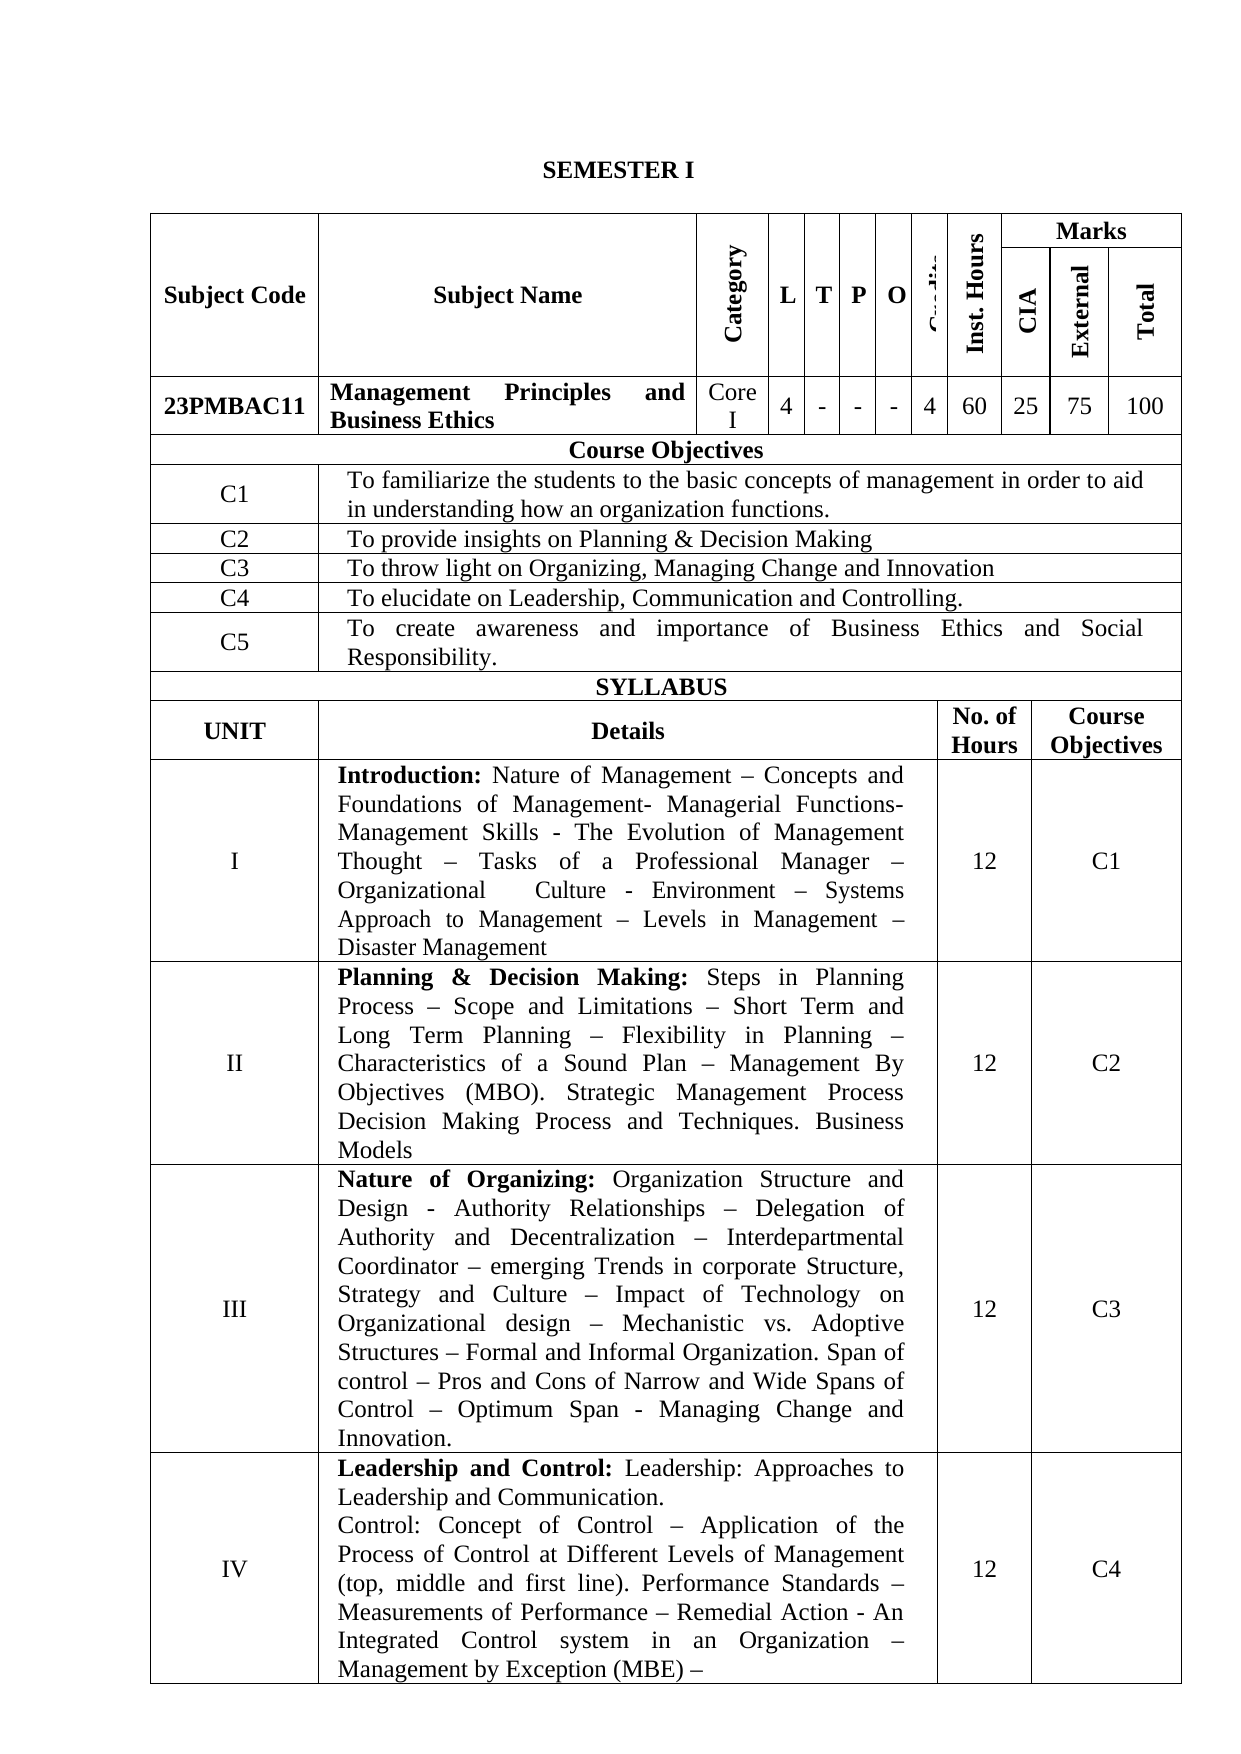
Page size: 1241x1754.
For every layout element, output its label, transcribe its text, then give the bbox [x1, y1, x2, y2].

table_cell Introduction: Nature of Management – Concepts and Foundations of Management- Managerial Functions- Management Skills - The Evolution of Management Thought – Tasks of a Professional Manager – Organizational Culture - Environment – Systems Approach to Management – Levels in Management – Disaster Management [319, 760, 937, 961]
table_header Credits [912, 214, 947, 376]
table_cell No. of Hours [938, 701, 1031, 759]
table_cell External [1051, 248, 1108, 376]
table_cell To elucidate on Leadership, Communication and Controlling. [319, 583, 1181, 612]
table_cell - [805, 377, 839, 434]
table_cell To throw light on Organizing, Managing Change and Innovation [319, 554, 1181, 582]
table_cell To create awareness and importance of Business Ethics and Social Responsibility. [319, 613, 1181, 671]
table_cell 12 [938, 1165, 1031, 1452]
table_cell Course Objectives [1032, 701, 1181, 759]
table_header T [805, 214, 839, 376]
text SEMESTER I [150, 155, 1087, 184]
table_cell III [151, 1165, 318, 1452]
table_cell C2 [1032, 962, 1181, 1163]
table_cell - [876, 377, 911, 434]
table_cell To provide insights on Planning & Decision Making [319, 524, 1181, 552]
table_cell Core I [697, 377, 768, 434]
table_header Category [697, 214, 768, 376]
table_cell 12 [938, 1453, 1031, 1683]
table_cell C2 [151, 524, 318, 552]
table_cell 75 [1051, 377, 1108, 434]
table_cell I [151, 760, 318, 961]
table_cell C1 [1032, 760, 1181, 961]
table_cell 12 [938, 962, 1031, 1163]
table_cell 4 [912, 377, 947, 434]
table_cell Planning & Decision Making: Steps in Planning Process – Scope and Limitations – Short Term and Long Term Planning – Flexibility in Planning – Characteristics of a Sound Plan – Management By Objectives (MBO). Strategic Management Process Decision Making Process and Techniques. Business Models [319, 962, 937, 1163]
table_cell C3 [1032, 1165, 1181, 1452]
table_cell CIA [1002, 248, 1049, 376]
table_cell IV [151, 1453, 318, 1683]
table_cell Total [1109, 248, 1181, 376]
table_header L [769, 214, 804, 376]
table_cell Details [319, 701, 937, 759]
table_cell Leadership and Control: Leadership: Approaches to Leadership and Communication. Control: Concept of Control – Application of the Process of Control at Different Levels of Management (top, middle and first line). Performance Standards – Measurements of Performance – Remedial Action - An Integrated Control system in an Organization – Management by Exception (MBE) – [319, 1453, 937, 1683]
table_cell To familiarize the students to the basic concepts of management in order to aid in understanding how an organization functions. [319, 465, 1181, 523]
table_cell Course Objectives [151, 435, 1181, 464]
table_cell C5 [151, 613, 318, 671]
table_header Subject Code [151, 214, 318, 376]
table_cell 23PMBAC11 [151, 377, 318, 434]
table_cell 60 [948, 377, 1001, 434]
table_header O [876, 214, 911, 376]
table_cell Nature of Organizing: Organization Structure and Design - Authority Relationships – Delegation of Authority and Decentralization – Interdepartmental Coordinator – emerging Trends in corporate Structure, Strategy and Culture – Impact of Technology on Organizational design – Mechanistic vs. Adoptive Structures – Formal and Informal Organization. Span of control – Pros and Cons of Narrow and Wide Spans of Control – Optimum Span - Managing Change and Innovation. [319, 1165, 937, 1452]
table_header Subject Name [319, 214, 696, 376]
table_header P [840, 214, 875, 376]
table_cell - [840, 377, 875, 434]
table_cell 100 [1109, 377, 1181, 434]
table_header Inst. Hours [948, 214, 1001, 376]
table_cell Management Principles and Business Ethics [319, 377, 696, 434]
table_cell 4 [769, 377, 804, 434]
table_cell C4 [151, 583, 318, 612]
table_header Marks [1002, 214, 1181, 247]
table_cell UNIT [151, 701, 318, 759]
table_cell II [151, 962, 318, 1163]
table_cell C3 [151, 554, 318, 582]
table_cell 12 [938, 760, 1031, 961]
table_cell 25 [1002, 377, 1049, 434]
table_cell C4 [1032, 1453, 1181, 1683]
table_cell C1 [151, 465, 318, 523]
table_cell SYLLABUS [151, 672, 1181, 700]
